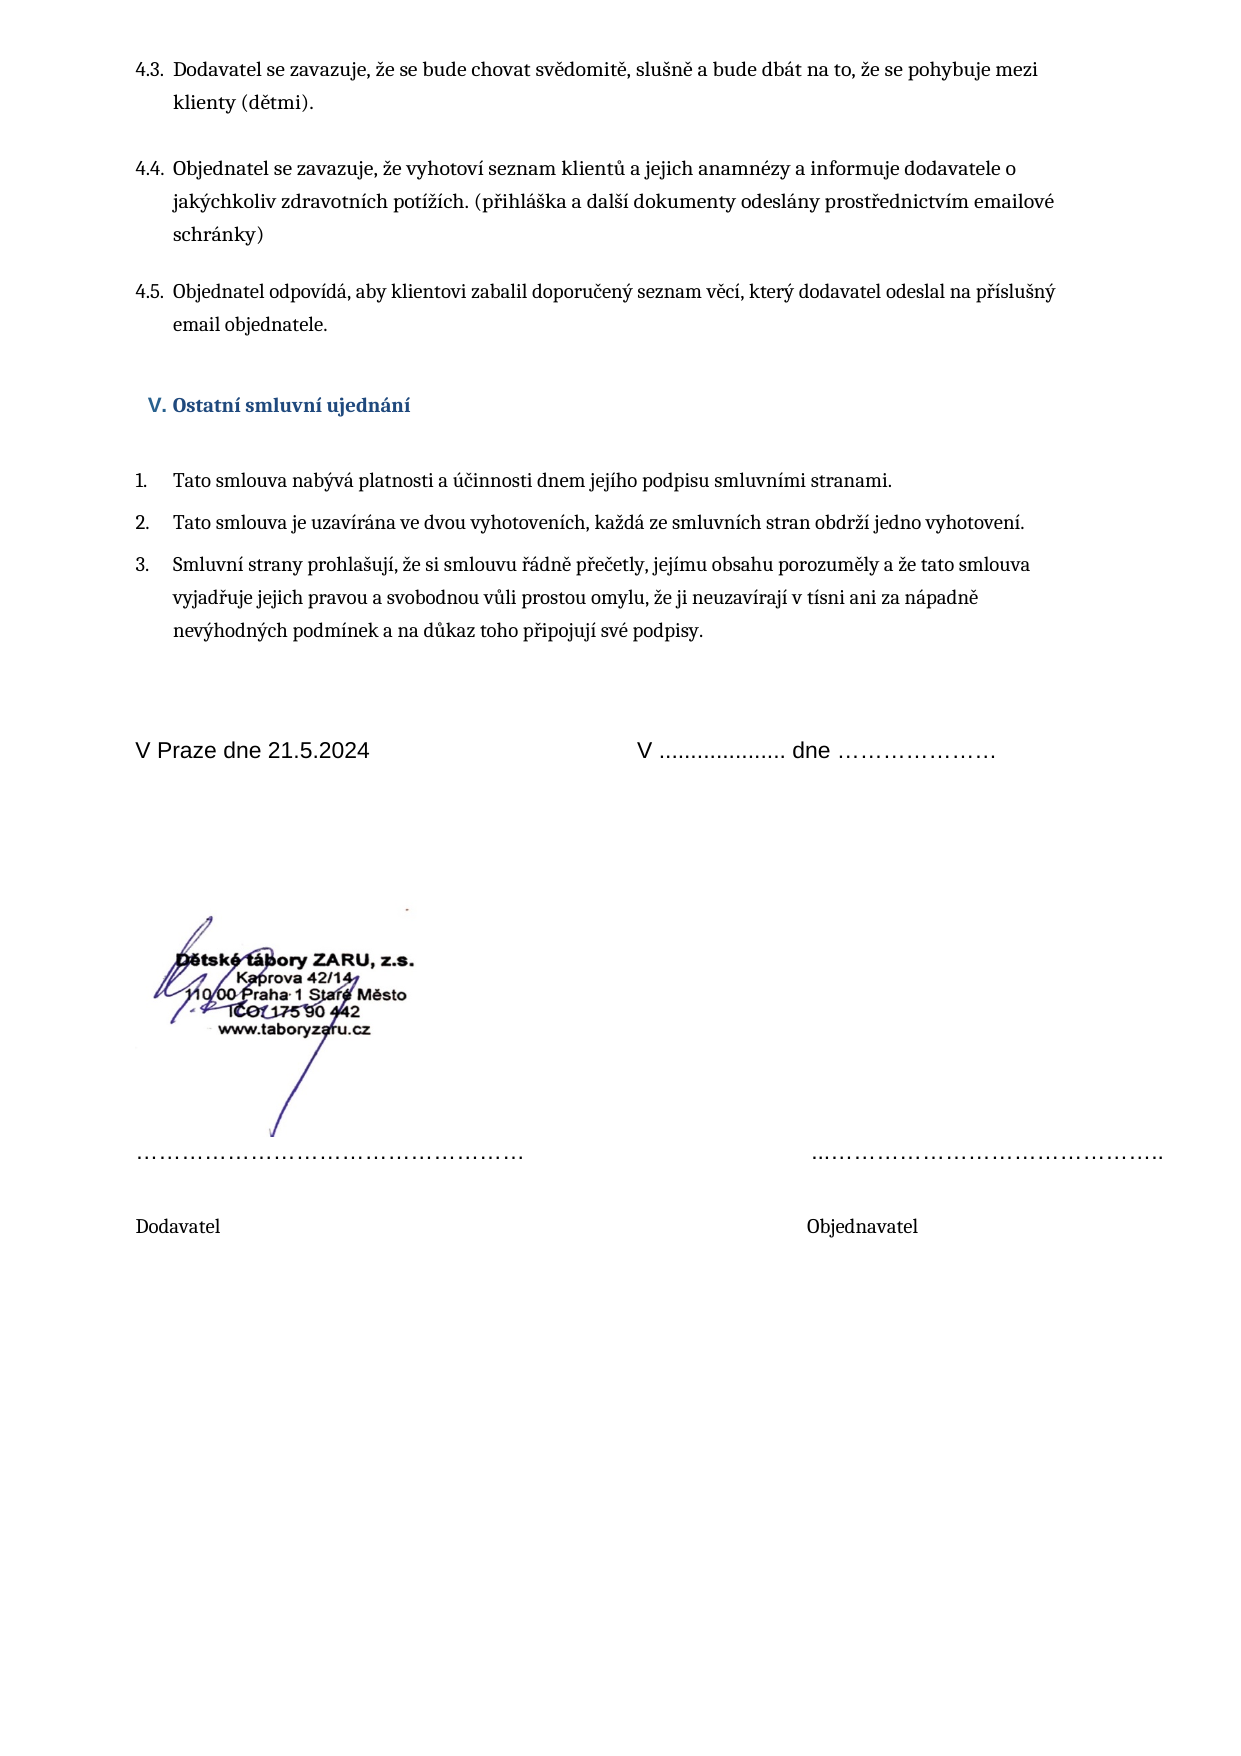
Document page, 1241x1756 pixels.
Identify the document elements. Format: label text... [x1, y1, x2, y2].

subtitle Ostatní smluvní ujednání [148, 393, 1192, 418]
text V Praze dne 21.5.2024 V .................... dne ………………… [135, 736, 1192, 763]
picture [135, 900, 453, 1137]
list Objednatel odpovídá, aby klientovi zabalil doporučený seznam věcí, který dodavatel odeslal na příslušný email objednatele. [135, 280, 1093, 337]
text …………………………………………… ...…………………………………….. [135, 1136, 1192, 1164]
list Smluvní strany prohlašují, že si smlouvu řádně přečetly, jejímu obsahu porozuměly a že tato smlouva vyjadřuje jejich pravou a svobodnou vůli prostou omylu, že ji neuzavírají v tísni ani za nápadně nevýhodných podmínek a na důkaz toho připojují své podpisy. [135, 553, 1093, 643]
text Dodavatel Objednavatel [135, 1215, 1093, 1239]
list Tato smlouva je uzavírána ve dvou vyhotoveních, každá ze smluvních stran obdrží jedno vyhotovení. [135, 511, 1093, 534]
list Dodavatel se zavazuje, že se bude chovat svědomitě, slušně a bude dbát na to, že se pohybuje mezi klienty (dětmi). [135, 57, 1093, 114]
list Objednatel se zavazuje, že vyhotoví seznam klientů a jejich anamnézy a informuje dodavatele o jakýchkoliv zdravotních potížích. (přihláška a další dokumenty odeslány prostřednictvím emailové schránky) [135, 157, 1093, 247]
list Tato smlouva nabývá platnosti a účinnosti dnem jejího podpisu smluvními stranami. [135, 469, 1093, 493]
